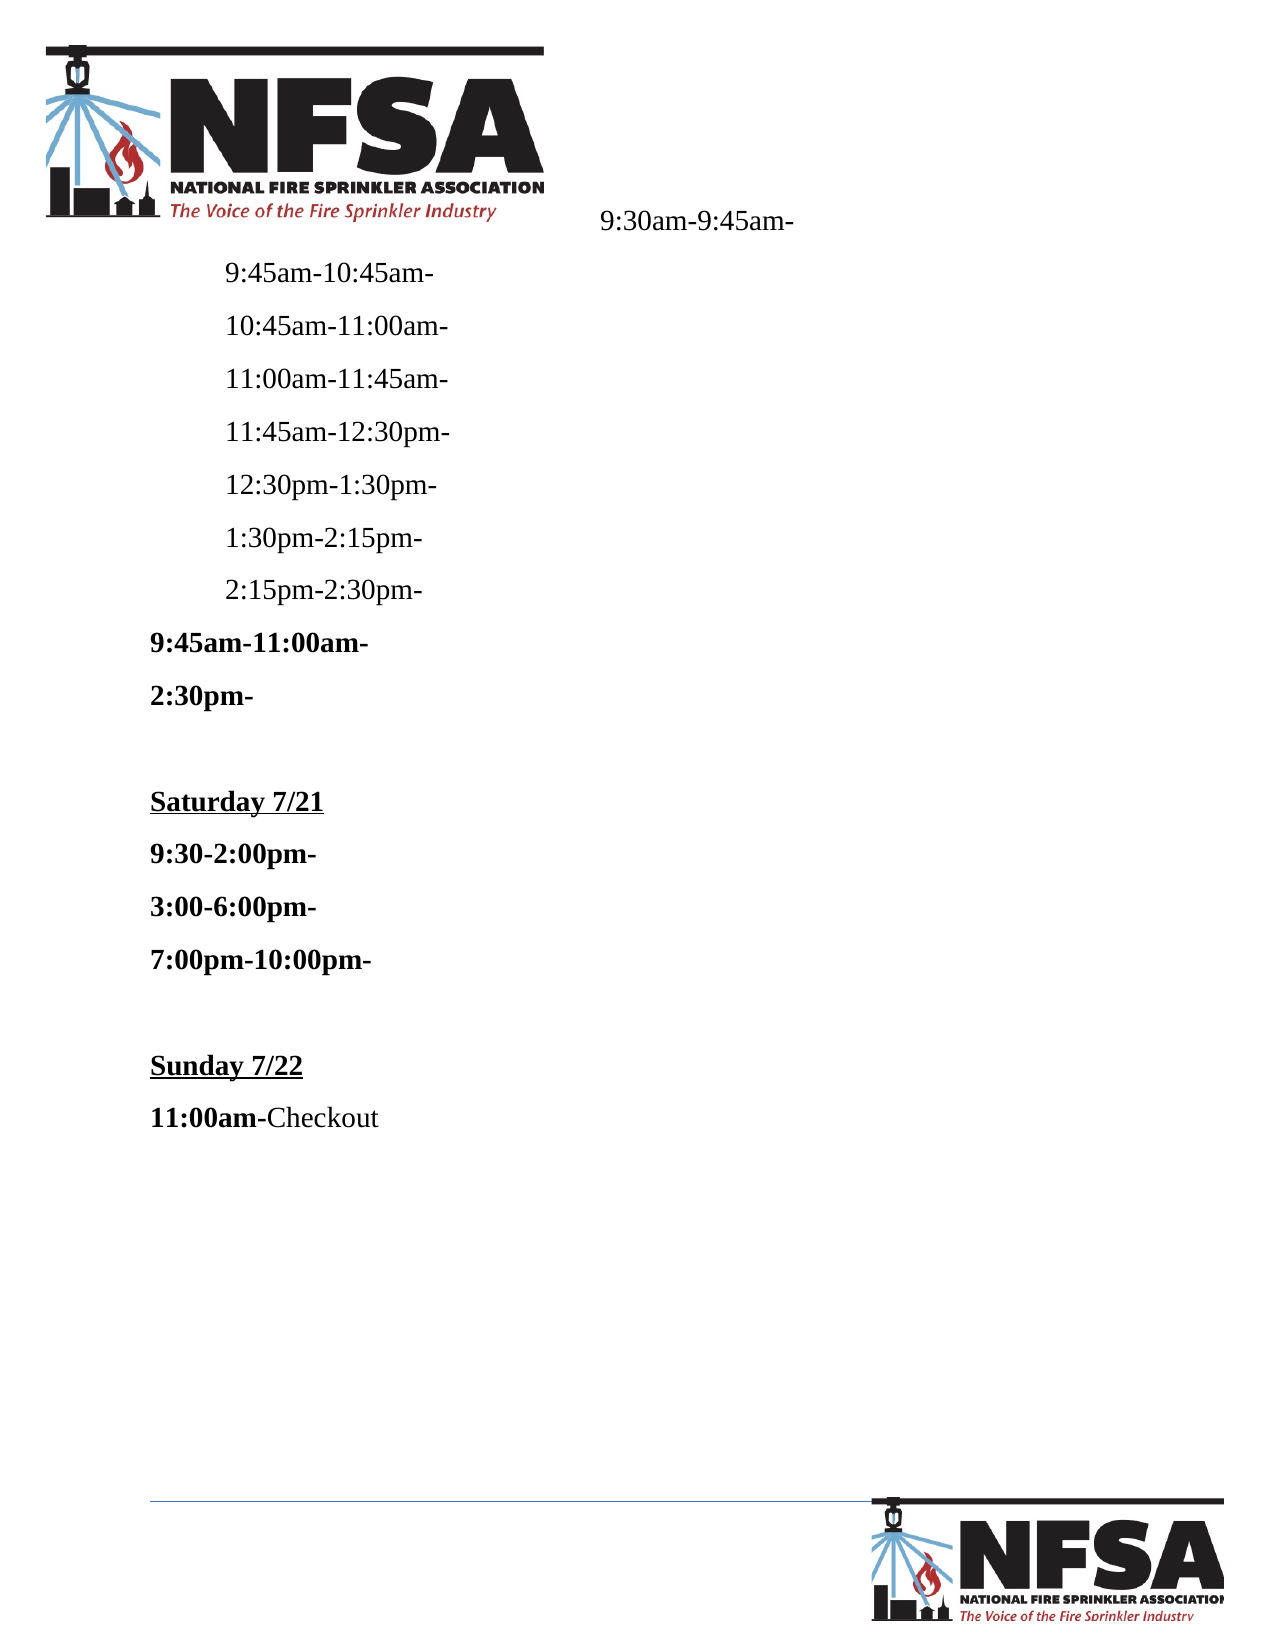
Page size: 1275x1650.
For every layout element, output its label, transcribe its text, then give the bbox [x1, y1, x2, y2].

text 12:30pm-1:30pm- [150, 467, 1125, 500]
text Sunday 7/22 [150, 1048, 1125, 1081]
text 3:00-6:00pm- [150, 889, 1125, 923]
picture [870, 1497, 1224, 1620]
text 9:30am-9:45am- [150, 203, 1125, 236]
text 2:15pm-2:30pm- [150, 572, 1125, 606]
text 11:00am-Checkout [150, 1101, 1125, 1134]
text 7:00pm-10:00pm- [150, 942, 1125, 976]
text 11:00am-11:45am- [150, 361, 1125, 395]
picture [45, 45, 544, 222]
text Saturday 7/21 [150, 784, 1125, 817]
text 9:30-2:00pm- [150, 837, 1125, 870]
text 9:45am-10:45am- [150, 256, 1125, 289]
text 10:45am-11:00am- [150, 308, 1125, 342]
text 2:30pm- [150, 678, 1125, 712]
text 1:30pm-2:15pm- [150, 520, 1125, 553]
text 9:45am-11:00am- [150, 625, 1125, 659]
text 11:45am-12:30pm- [150, 414, 1125, 448]
